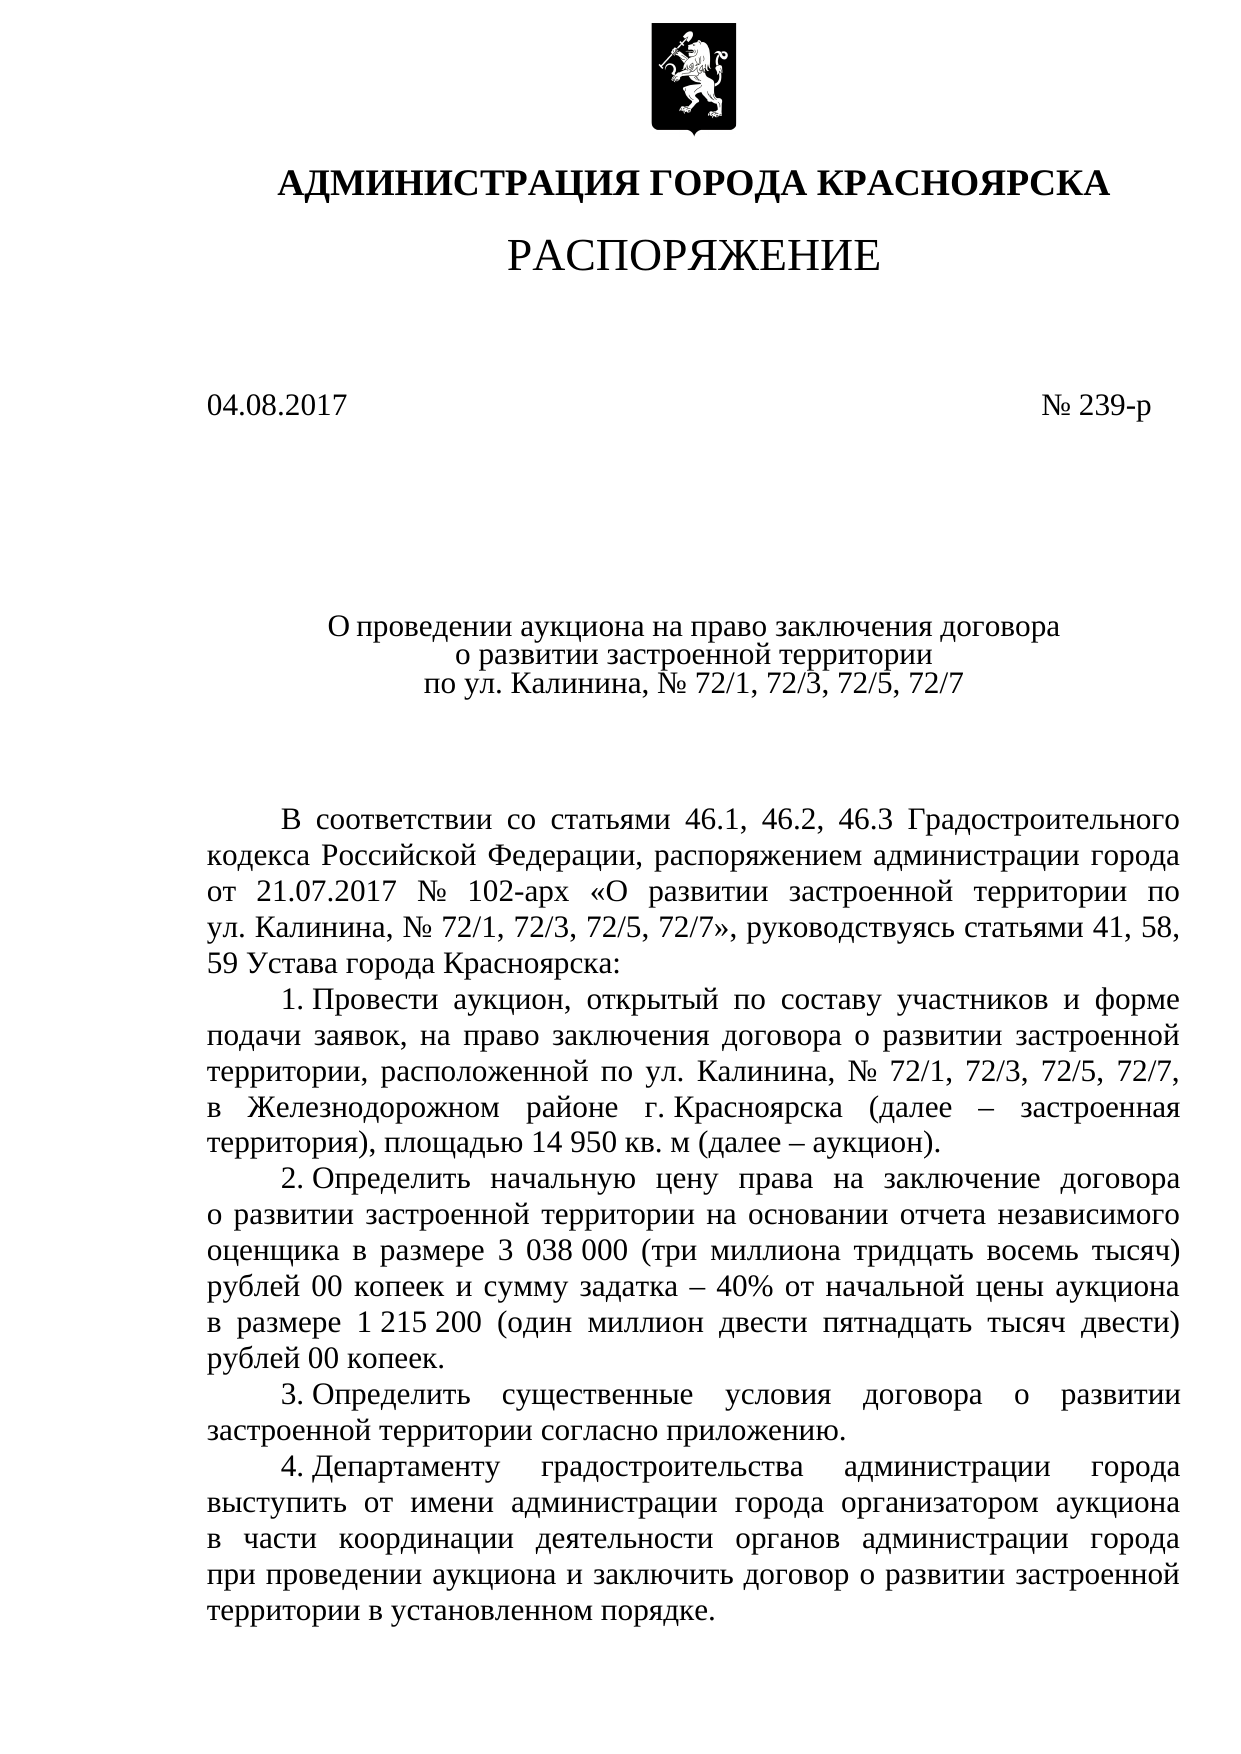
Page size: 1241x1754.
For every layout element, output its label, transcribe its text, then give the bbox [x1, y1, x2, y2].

text 1. Провести аукцион, открытый по составу участников и форме подачи заявок, на право заключения договора о развитии застроенной территории, расположенной по ул. Калинина, № 72/1, 72/3, 72/5, 72/7, в Железнодорожном районе г. Красноярска (далее – застроенная территория), площадью 14 950 кв. м (далее – аукцион). [207, 980, 1181, 1160]
text 3. Определить существенные условия договора о развитии застроенной территории согласно приложению. [207, 1375, 1181, 1447]
table_header 04.08.2017 [195, 386, 694, 422]
text 2. Определить начальную цену права на заключение договора о развитии застроенной территории на основании отчета независимого оценщика в размере 3 038 000 (три миллиона тридцать восемь тысяч) рублей 00 копеек и сумму задатка – 40% от начальной цены аукциона в размере 1 215 200 (один миллион двести пятнадцать тысяч двести) рублей 00 копеек. [207, 1160, 1181, 1375]
text О проведении аукциона на право заключения договора о развитии застроенной территории [207, 613, 1181, 671]
text АДМИНИСТРАЦИЯ ГОРОДА КРАСНОЯРСКА [207, 161, 1181, 204]
text по ул. Калинина, № 72/1, 72/3, 72/5, 72/7 [207, 671, 1181, 700]
picture [651, 23, 737, 137]
table_header № 239-р [694, 386, 1192, 422]
text 4. Департаменту градостроительства администрации города выступить от имени администрации города организатором аукциона в части координации деятельности органов администрации города при проведении аукциона и заключить договор о развитии застроенной территории в установленном порядке. [207, 1447, 1181, 1627]
text РАСПОРЯЖЕНИЕ [207, 228, 1181, 280]
text В соответствии со статьями 46.1, 46.2, 46.3 Градостроительного кодекса Российской Федерации, распоряжением администрации города от 21.07.2017 № 102-арх «О развитии застроенной территории по ул. Калинина, № 72/1, 72/3, 72/5, 72/7», руководствуясь статьями 41, 58, 59 Устава города Красноярска: [207, 800, 1181, 980]
